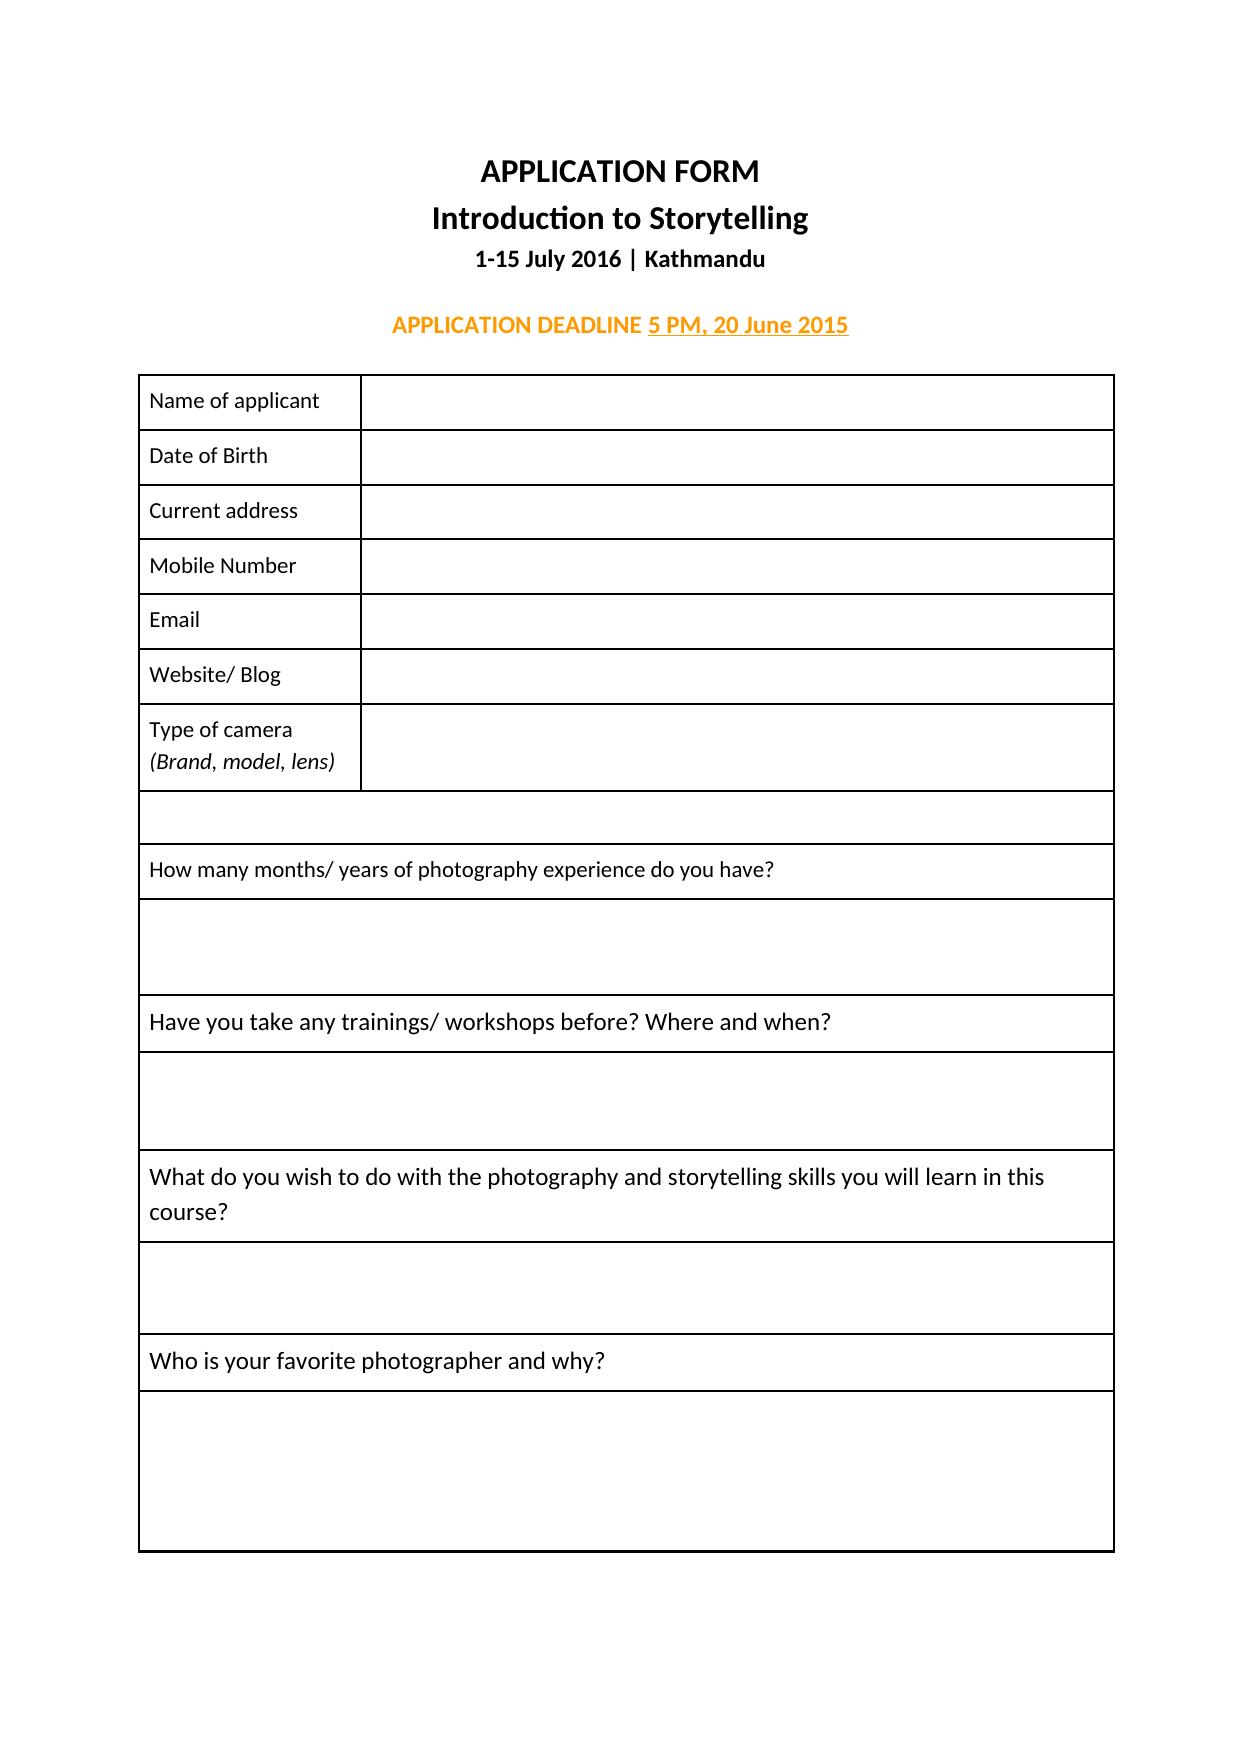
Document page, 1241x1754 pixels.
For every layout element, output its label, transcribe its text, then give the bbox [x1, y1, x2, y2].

table_cell [140, 900, 1113, 993]
table_cell [362, 486, 1113, 538]
table_cell [140, 1243, 1113, 1333]
table_cell [362, 540, 1113, 593]
table_cell Website/ Blog [140, 650, 360, 703]
table_header Name of applicant [140, 376, 360, 429]
table_cell [362, 595, 1113, 648]
table_cell Type of camera (Brand, model, lens) [140, 705, 360, 790]
text APPLICATION FORM [150, 150, 1090, 191]
table_cell How many months/ years of photography experience do you have? [140, 845, 1113, 898]
table_cell Mobile Number [140, 540, 360, 593]
table_cell [140, 1053, 1113, 1149]
table_cell [362, 705, 1113, 790]
table_cell Email [140, 595, 360, 648]
table_cell Have you take any trainings/ workshops before? Where and when? [140, 996, 1113, 1051]
text 1-15 July 2016 | Kathmandu [150, 243, 1090, 274]
table_cell [140, 792, 1113, 843]
table_cell Date of Birth [140, 431, 360, 483]
table_cell Who is your favorite photographer and why? [140, 1335, 1113, 1390]
table_cell [362, 431, 1113, 483]
table_cell Current address [140, 486, 360, 538]
table_cell [140, 1392, 1113, 1550]
table_cell What do you wish to do with the photography and storytelling skills you will learn in this course? [140, 1151, 1113, 1241]
text APPLICATION DEADLINE 5 PM, 20 June 2015 [150, 309, 1090, 339]
text Introduction to Storytelling [150, 197, 1090, 237]
table_cell [362, 650, 1113, 703]
table_header [362, 376, 1113, 429]
